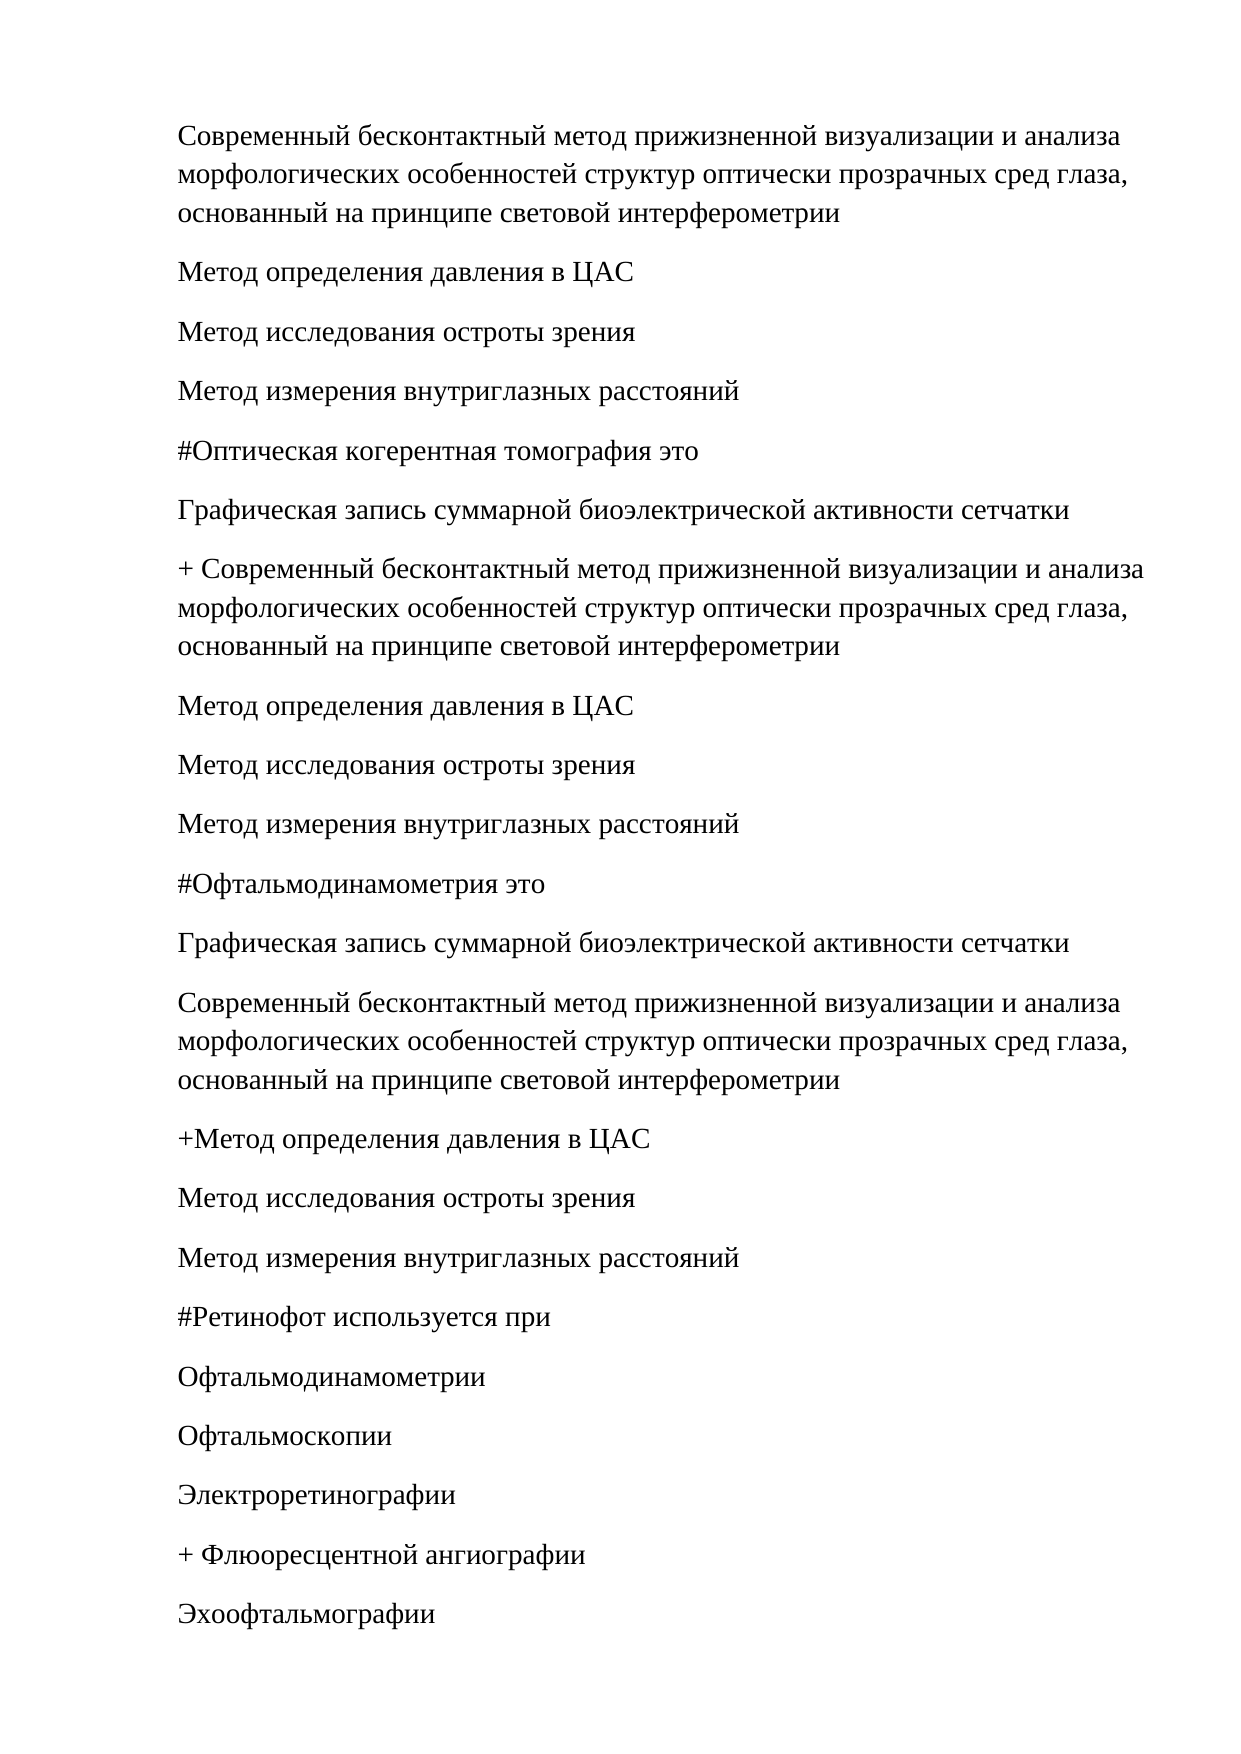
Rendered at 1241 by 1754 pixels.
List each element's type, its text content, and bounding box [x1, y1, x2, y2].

text Графическая запись суммарной биоэлектрической активности сетчатки [177, 925, 1152, 959]
text Эхоофтальмографии [177, 1596, 1152, 1630]
text Метод исследования остроты зрения [177, 314, 1152, 347]
text Метод измерения внутриглазных расстояний [177, 373, 1152, 407]
text Метод измерения внутриглазных расстояний [177, 1240, 1152, 1273]
text Метод исследования остроты зрения [177, 1181, 1152, 1214]
text Электроретинографии [177, 1477, 1152, 1511]
text + Флюоресцентной ангиографии [177, 1537, 1152, 1570]
text +Метод определения давления в ЦАС [177, 1121, 1152, 1155]
text Метод исследования остроты зрения [177, 747, 1152, 781]
text Метод определения давления в ЦАС [177, 254, 1152, 288]
text Офтальмоскопии [177, 1418, 1152, 1452]
text #Ретинофот используется при [177, 1299, 1152, 1333]
text Графическая запись суммарной биоэлектрической активности сетчатки [177, 492, 1152, 526]
text + Современный бесконтактный метод прижизненной визуализации и анализа морфологических особенностей структур оптически прозрачных сред глаза, основанный на принципе световой интерферометрии [177, 551, 1152, 662]
text Метод измерения внутриглазных расстояний [177, 807, 1152, 840]
text #Офтальмодинамометрия это [177, 866, 1152, 899]
text Метод определения давления в ЦАС [177, 688, 1152, 721]
text Современный бесконтактный метод прижизненной визуализации и анализа морфологических особенностей структур оптически прозрачных сред глаза, основанный на принципе световой интерферометрии [177, 985, 1152, 1095]
text Офтальмодинамометрии [177, 1359, 1152, 1392]
text Современный бесконтактный метод прижизненной визуализации и анализа морфологических особенностей структур оптически прозрачных сред глаза, основанный на принципе световой интерферометрии [177, 118, 1152, 229]
text #Оптическая когерентная томография это [177, 433, 1152, 466]
